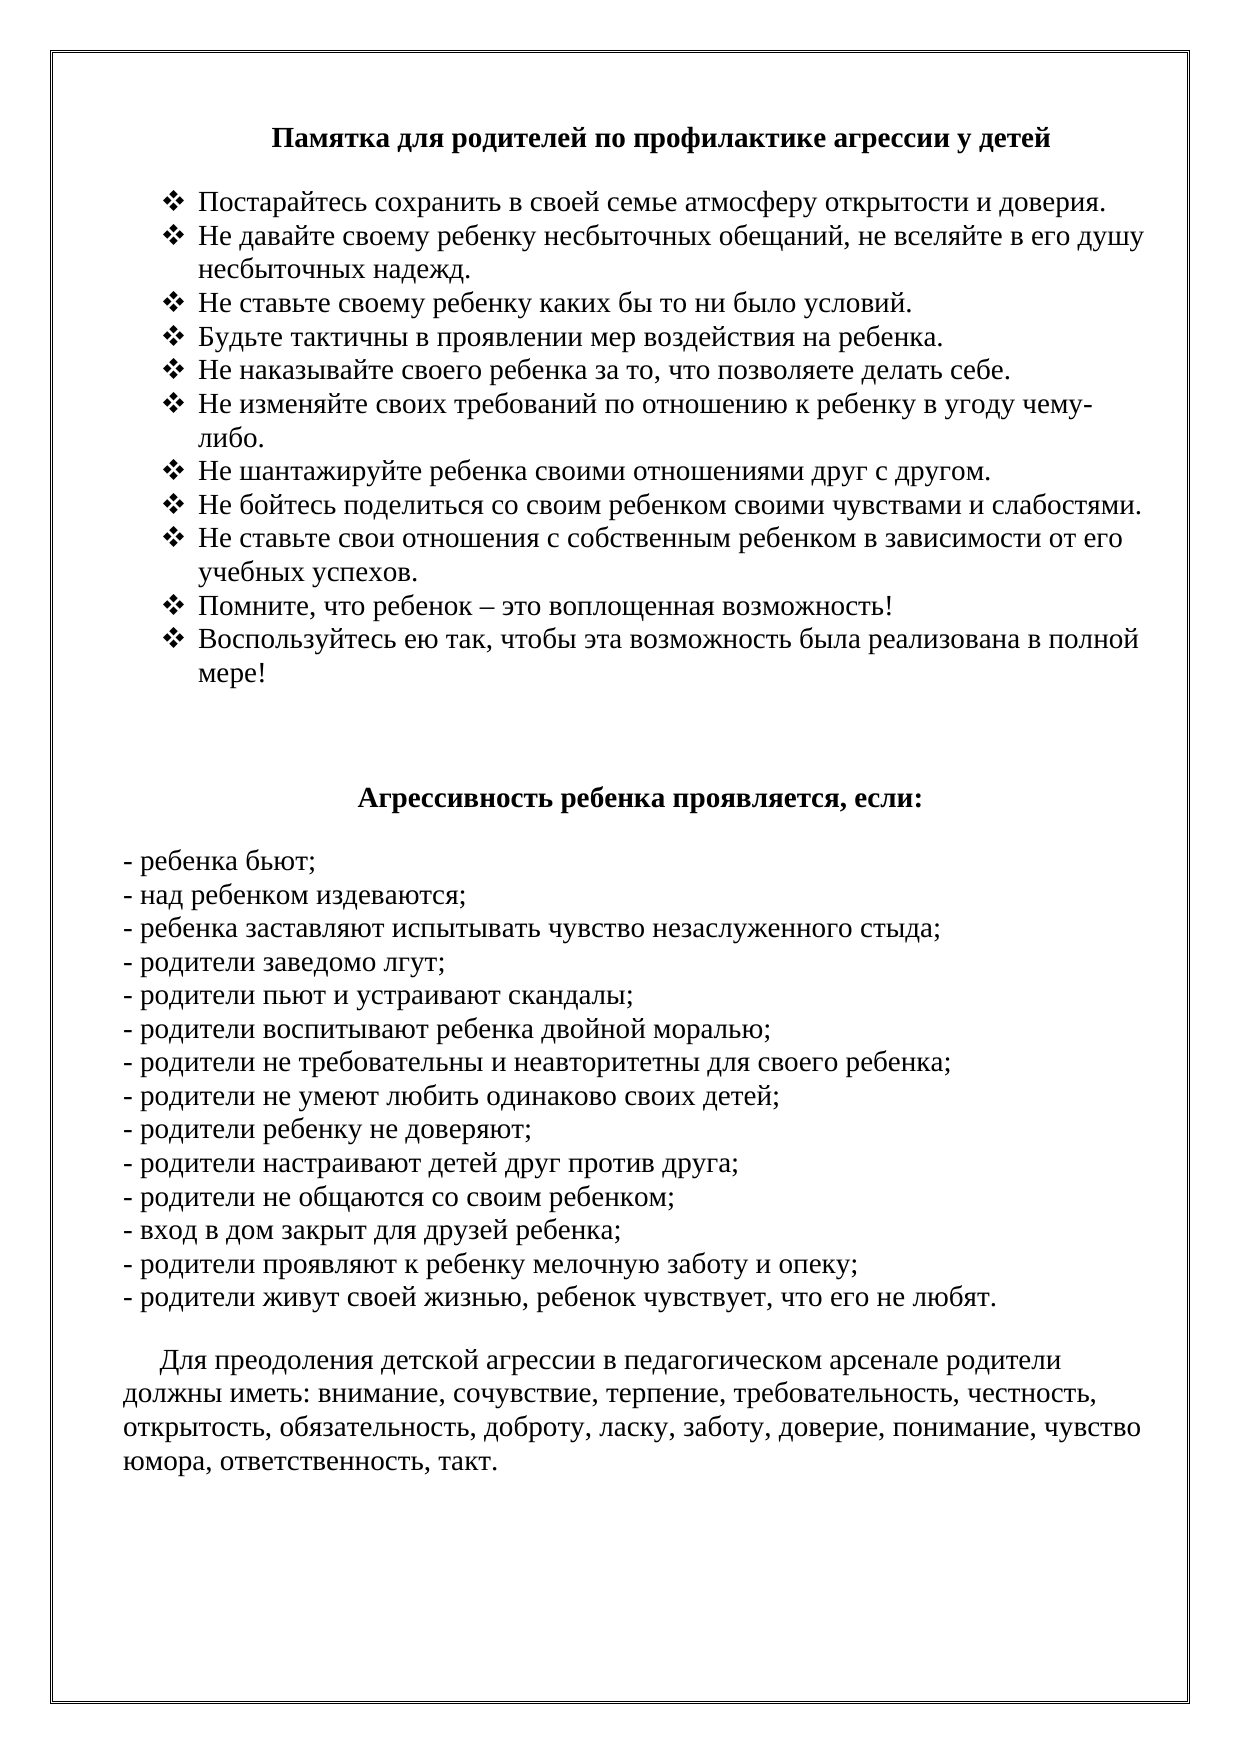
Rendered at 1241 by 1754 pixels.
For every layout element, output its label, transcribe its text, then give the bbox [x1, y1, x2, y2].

table_header Постарайтесь сохранить в своей семье атмосферу открытости и доверия. Не давайте своему ребенку несбыточных обещаний, не вселяйте в его душу несбыточных надежд. Не ставьте своему ребенку каких бы то ни было условий. Будьте тактичны в проявлении мер воздействия на ребенка. Не наказывайте своего ребенка за то, что позволяете делать себе. Не изменяйте своих требований по отношению к ребенку в угоду чему- либо. Не шантажируйте ребенка своими отношениями друг с другом. Не бойтесь поделиться со своим ребенком своими чувствами и слабостями. Не ставьте свои отношения с собственным ребенком в зависимости от его учебных успехов. Помните, что ребенок – это воплощенная возможность! Воспользуйтесь ею так, чтобы эта возможность была реализована в полной мере! Агрессивность ребенка проявляется, если: - ребенка бьют; - над ребенком издеваются; - ребенка заставляют испытывать чувство незаслуженного стыда; - родители заведомо лгут; - родители пьют и устраивают скандалы; - родители воспитывают ребенка двойной моралью; - родители не требовательны и неавторитетны для своего ребенка; - родители не умеют любить одинаково своих детей; - родители ребенку не доверяют; - родители настраивают детей друг против друга; - родители не общаются со своим ребенком; - вход в дом закрыт для друзей ребенка; - родители проявляют к ребенку мелочную заботу и опеку; - родители живут своей жизнью, ребенок чувствует, что его не любят. Для преодоления детской агрессии в педагогическом арсенале родители должны иметь: внимание, сочувствие, терпение, требовательность, честность, открытость, обязательность, доброту, ласку, заботу, доверие, понимание, чувство юмора, ответственность, такт. [121, 183, 1159, 1478]
table_header Памятка для родителей по профилактике агрессии у детей [270, 118, 1059, 183]
